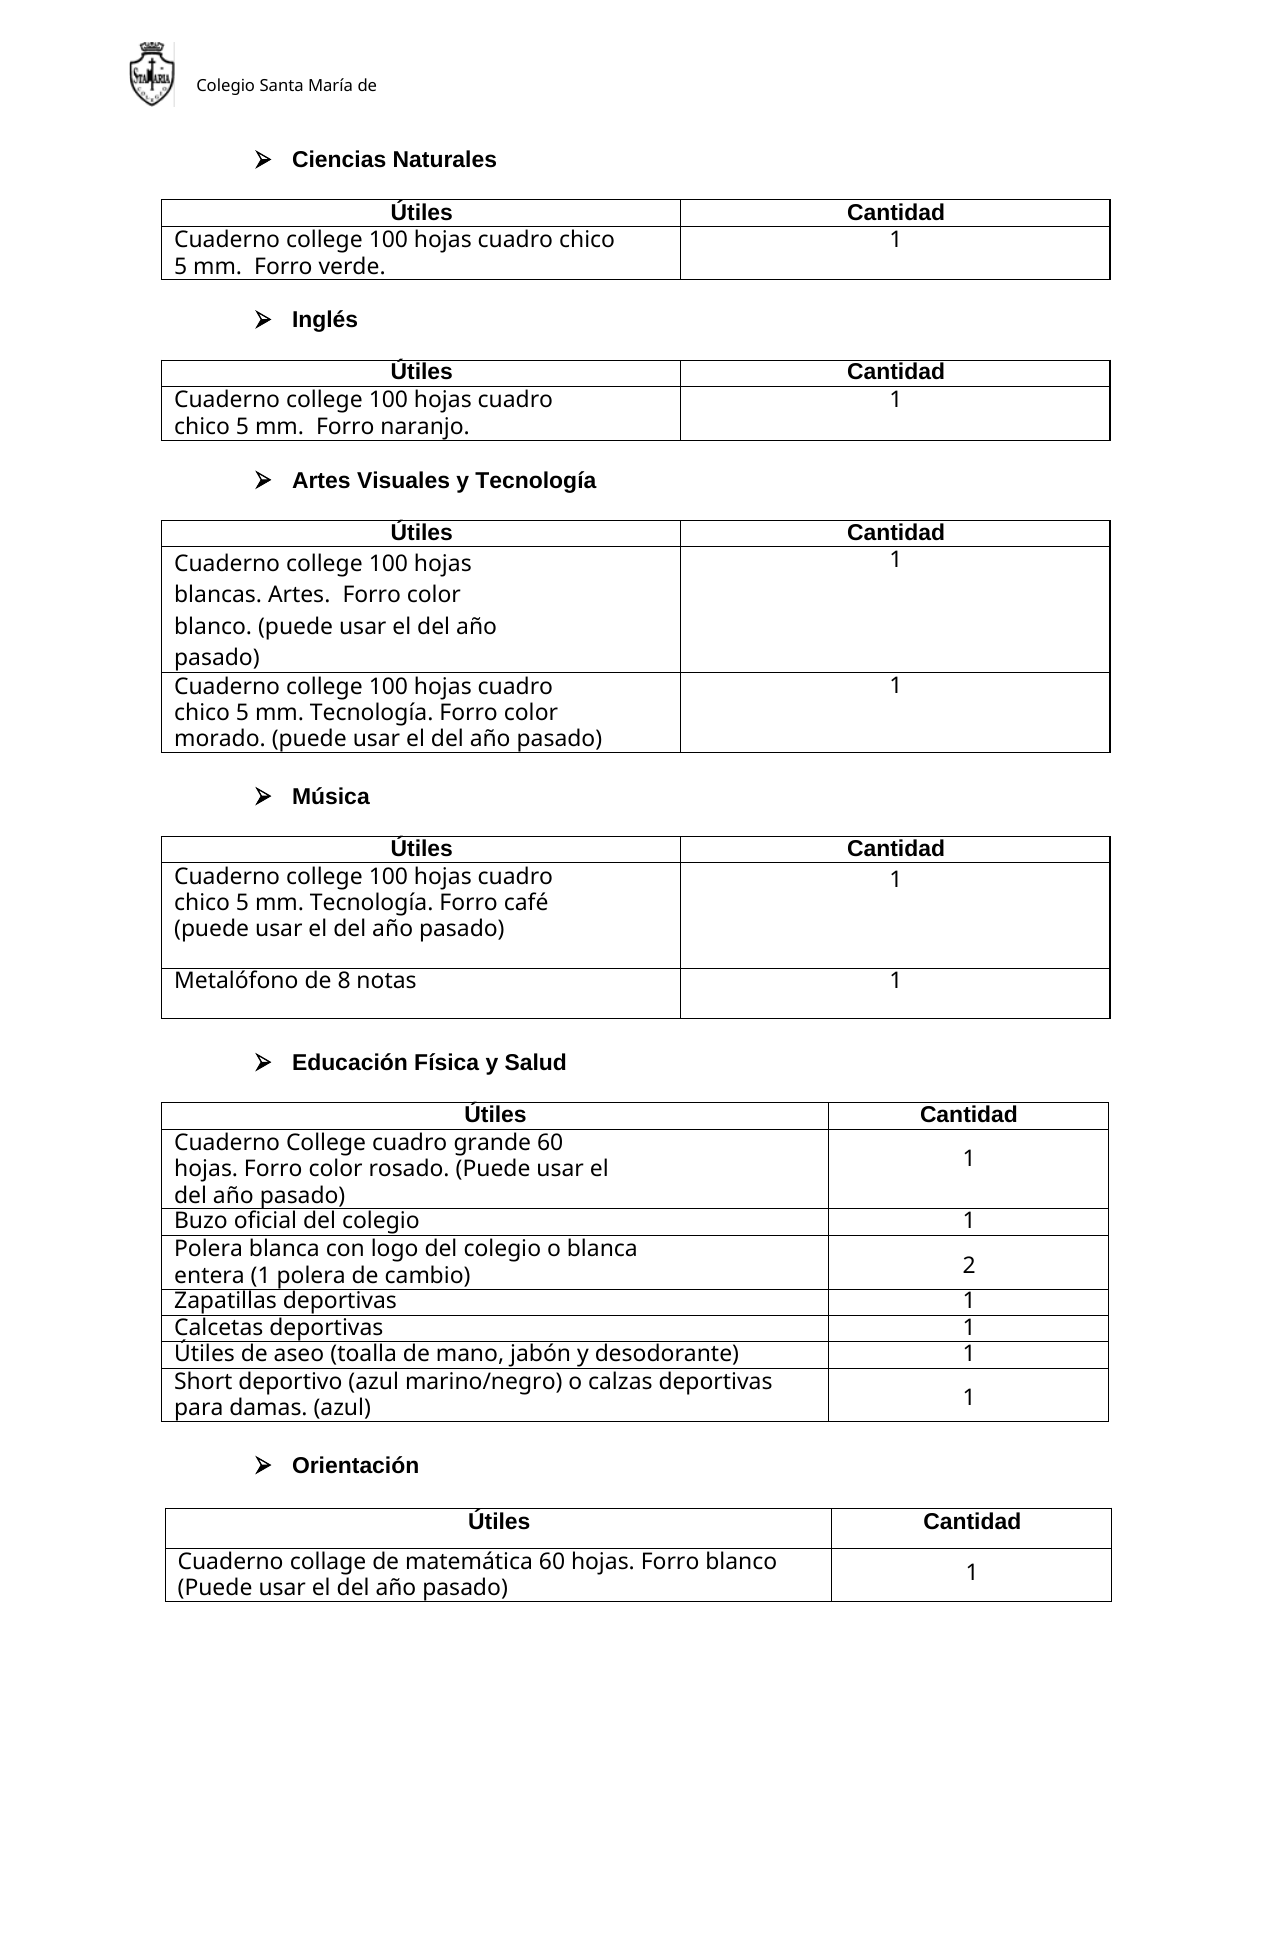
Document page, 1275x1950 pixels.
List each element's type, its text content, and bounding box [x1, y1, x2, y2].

table_header Cantidad [681, 200, 1109, 226]
table_cell 1 [829, 1209, 1108, 1234]
list Ciencias Naturales [254, 146, 1123, 172]
table_header Cantidad [832, 1509, 1111, 1548]
table_cell Cuaderno college 100 hojas cuadro chico 5 mm. Tecnología. Forro café (puede usar el del año pasado) [162, 863, 680, 968]
table_cell 1 [681, 387, 1109, 439]
table_header Útiles [162, 361, 680, 386]
list Inglés [254, 306, 1123, 332]
table_cell Polera blanca con logo del colegio o blanca entera (1 polera de cambio) [162, 1236, 828, 1288]
table_header Útiles [162, 837, 680, 862]
table_cell Cuaderno college 100 hojas cuadro chico 5 mm. Forro verde. [162, 227, 680, 279]
table_cell 2 [829, 1236, 1108, 1288]
table_cell Zapatillas deportivas [162, 1290, 828, 1315]
table_header Cantidad [681, 837, 1109, 862]
table_cell Cuaderno college 100 hojas cuadro chico 5 mm. Tecnología. Forro color morado. (puede usar el del año pasado) [162, 673, 680, 752]
table_cell 1 [829, 1290, 1108, 1315]
list Música [254, 783, 1123, 809]
table_cell Buzo oficial del colegio [162, 1209, 828, 1234]
list Orientación [254, 1452, 1123, 1478]
table_cell Short deportivo (azul marino/negro) o calzas deportivas para damas. (azul) [162, 1369, 828, 1421]
table_cell Cuaderno collage de matemática 60 hojas. Forro blanco (Puede usar el del año pasado) [166, 1549, 831, 1601]
table_cell 1 [681, 863, 1109, 968]
table_cell Cuaderno college 100 hojas cuadro chico 5 mm. Forro naranjo. [162, 387, 680, 439]
table_header Cantidad [681, 521, 1109, 546]
table_header Cantidad [829, 1103, 1108, 1128]
list Educación Física y Salud [254, 1049, 1123, 1075]
table_cell Cuaderno college 100 hojas blancas. Artes. Forro color blanco. (puede usar el del año pasado) [162, 547, 680, 672]
table_cell 1 [681, 969, 1109, 1018]
table_header Útiles [162, 1103, 828, 1128]
table_header Cantidad [681, 361, 1109, 386]
table_cell 1 [681, 547, 1109, 672]
table_header Útiles [162, 200, 680, 226]
table_cell Cuaderno College cuadro grande 60 hojas. Forro color rosado. (Puede usar el del año pasado) [162, 1130, 828, 1208]
table_header Útiles [166, 1509, 831, 1548]
table_cell Útiles de aseo (toalla de mano, jabón y desodorante) [162, 1342, 828, 1367]
list Artes Visuales y Tecnología [254, 467, 1123, 493]
table_cell Metalófono de 8 notas [162, 969, 680, 1018]
table_cell 1 [829, 1342, 1108, 1367]
table_cell 1 [829, 1130, 1108, 1208]
table_cell 1 [681, 227, 1109, 279]
table_header Útiles [162, 521, 680, 546]
table_cell 1 [829, 1369, 1108, 1421]
table_cell 1 [681, 673, 1109, 752]
table_cell 1 [829, 1316, 1108, 1341]
table_cell 1 [832, 1549, 1111, 1601]
picture [129, 42, 175, 107]
table_cell Calcetas deportivas [162, 1316, 828, 1341]
